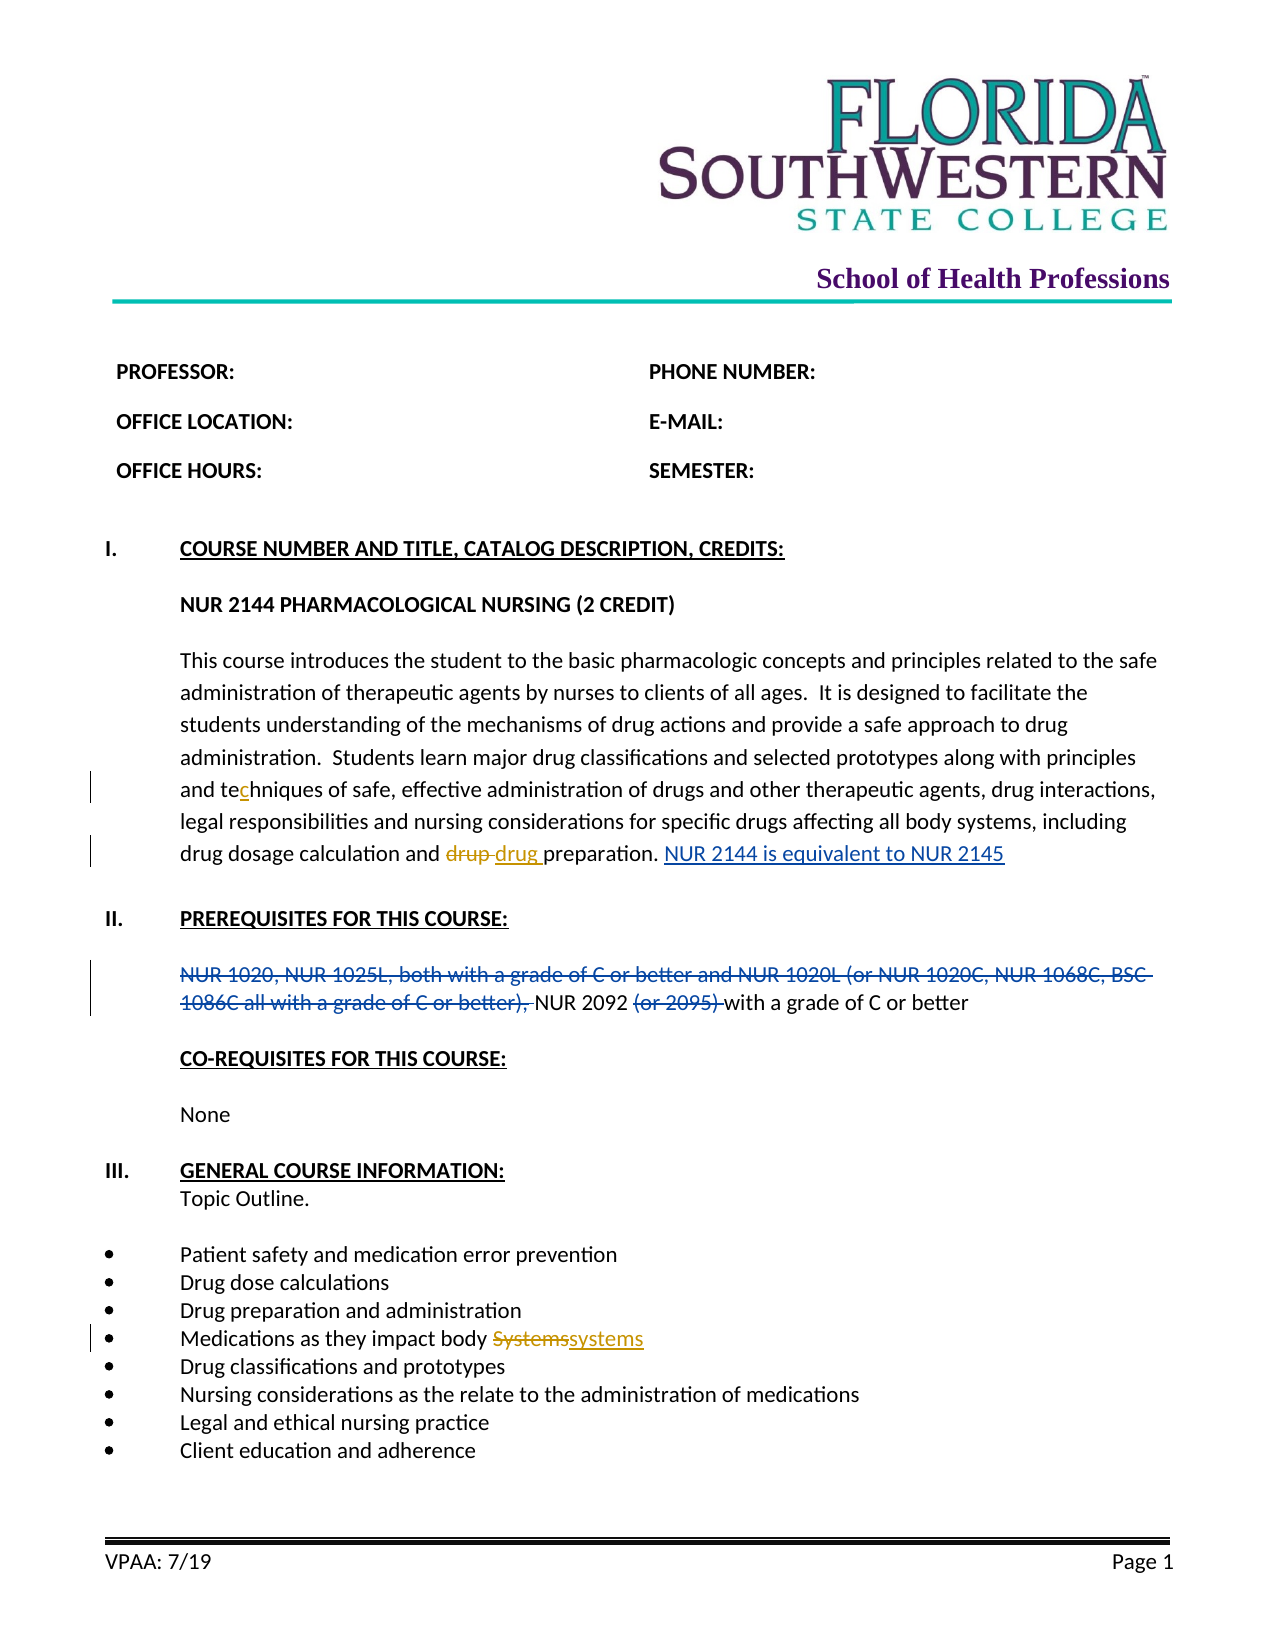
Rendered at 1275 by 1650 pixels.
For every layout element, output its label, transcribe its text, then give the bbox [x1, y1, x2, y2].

table_cell SEMESTER: [638, 457, 1170, 506]
table_cell OFFICE HOURS: [105, 457, 638, 506]
text CO-REQUISITES FOR THIS COURSE: [105, 1044, 1170, 1072]
list GENERAL COURSE INFORMATION: [105, 1156, 1170, 1184]
list Drug preparation and administration [105, 1296, 1170, 1324]
table_cell OFFICE LOCATION: [105, 407, 638, 457]
table_cell E-MAIL: [638, 407, 1170, 457]
list Patient safety and medication error prevention [105, 1240, 1170, 1268]
list Medications as they impact body [105, 1324, 1170, 1352]
list Legal and ethical nursing practice [105, 1408, 1170, 1436]
list Client education and adherence [105, 1436, 1170, 1464]
table_header PROFESSOR: [105, 358, 638, 407]
text None [180, 1100, 1170, 1128]
text NUR 2092 with a grade of C or better [180, 960, 1170, 1016]
table_header PHONE NUMBER: [638, 358, 1170, 407]
text NUR 2144 PHARMACOLOGICAL NURSING (2 CREDIT) [180, 590, 1170, 618]
list Nursing considerations as the relate to the administration of medications [105, 1380, 1170, 1408]
text Topic Outline. [180, 1184, 1170, 1212]
list PREREQUISITES FOR THIS COURSE: [105, 904, 1170, 932]
list COURSE NUMBER AND TITLE, CATALOG DESCRIPTION, CREDITS: [105, 534, 1170, 562]
list Drug dose calculations [105, 1268, 1170, 1296]
picture [657, 75, 1170, 233]
list Drug classifications and prototypes [105, 1352, 1170, 1380]
text This course introduces the student to the basic pharmacologic concepts and principles related to the safe administration of therapeutic agents by nurses to clients of all ages. It is designed to facilitate the students understanding of the mechanisms of drug actions and provide a safe approach to drug administration. Students learn major drug classifications and selected prototypes along with principles and tehniques of safe, effective administration of drugs and other therapeutic agents, drug interactions, legal responsibilities and nursing considerations for specific drugs affecting all body systems, including drug dosage calculation and preparation. [180, 646, 1170, 867]
